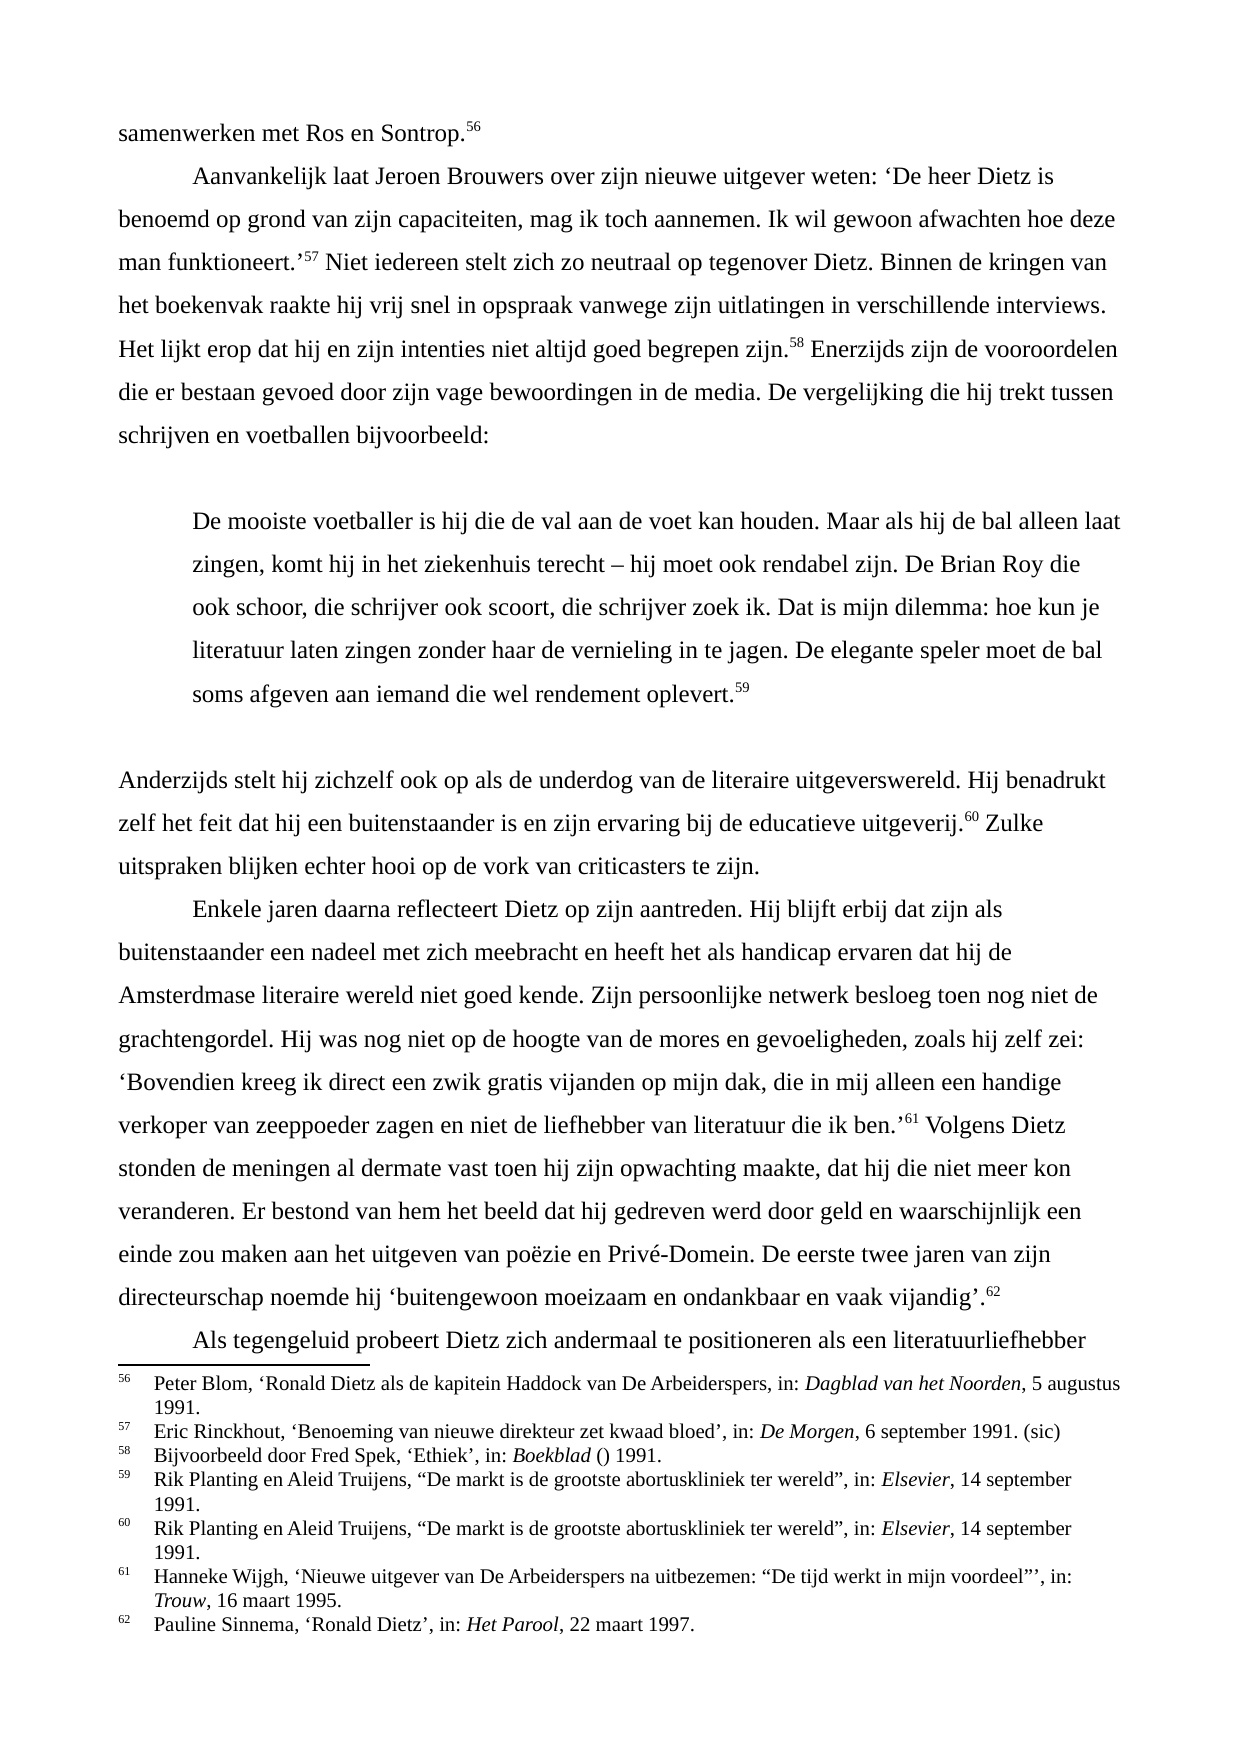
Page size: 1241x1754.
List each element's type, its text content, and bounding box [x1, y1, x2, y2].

text Enkele jaren daarna reflecteert Dietz op zijn aantreden. Hij blijft erbij dat zijn als buitenstaander een nadeel met zich meebracht en heeft het als handicap ervaren dat hij de Amsterdmase literaire wereld niet goed kende. Zijn persoonlijke netwerk besloeg toen nog niet de grachtengordel. Hij was nog niet op de hoogte van de mores en gevoeligheden, zoals hij zelf zei: ‘Bovendien kreeg ik direct een zwik gratis vijanden op mijn dak, die in mij alleen een handige verkoper van zeeppoeder zagen en niet de liefhebber van literatuur die ik ben.’ Volgens Dietz stonden de meningen al dermate vast toen hij zijn opwachting maakte, dat hij die niet meer kon veranderen. Er bestond van hem het beeld dat hij gedreven werd door geld en waarschijnlijk een einde zou maken aan het uitgeven van poëzie en Privé-Domein. De eerste twee jaren van zijn directeurschap noemde hij ‘buitengewoon moeizaam en ondankbaar en vaak vijandig’. [118, 894, 1122, 1311]
text Anderzijds stelt hij zichzelf ook op als de underdog van de literaire uitgeverswereld. Hij benadrukt zelf het feit dat hij een buitenstaander is en zijn ervaring bij de educatieve uitgeverij. Zulke uitspraken blijken echter hooi op de vork van criticasters te zijn. [118, 765, 1122, 880]
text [118, 1326, 1122, 1354]
text De mooiste voetballer is hij die de val aan de voet kan houden. Maar als hij de bal alleen laat zingen, komt hij in het ziekenhuis terecht – hij moet ook rendabel zijn. De Brian Roy die ook schoor, die schrijver ook scoort, die schrijver zoek ik. Dat is mijn dilemma: hoe kun je literatuur laten zingen zonder haar de vernieling in te jagen. De elegante speler moet de bal soms afgeven aan iemand die wel rendement oplevert. [192, 506, 1122, 707]
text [118, 118, 1122, 147]
text Aanvankelijk laat Jeroen Brouwers over zijn nieuwe uitgever weten: ‘De heer Dietz is benoemd op grond van zijn capaciteiten, mag ik toch aannemen. Ik wil gewoon afwachten hoe deze man funktioneert.’ Niet iedereen stelt zich zo neutraal op tegenover Dietz. Binnen de kringen van het boekenvak raakte hij vrij snel in opspraak vanwege zijn uitlatingen in verschillende interviews. Het lijkt erop dat hij en zijn intenties niet altijd goed begrepen zijn. Enerzijds zijn de vooroordelen die er bestaan gevoed door zijn vage bewoordingen in de media. De vergelijking die hij trekt tussen schrijven en voetballen bijvoorbeeld: [118, 161, 1122, 449]
